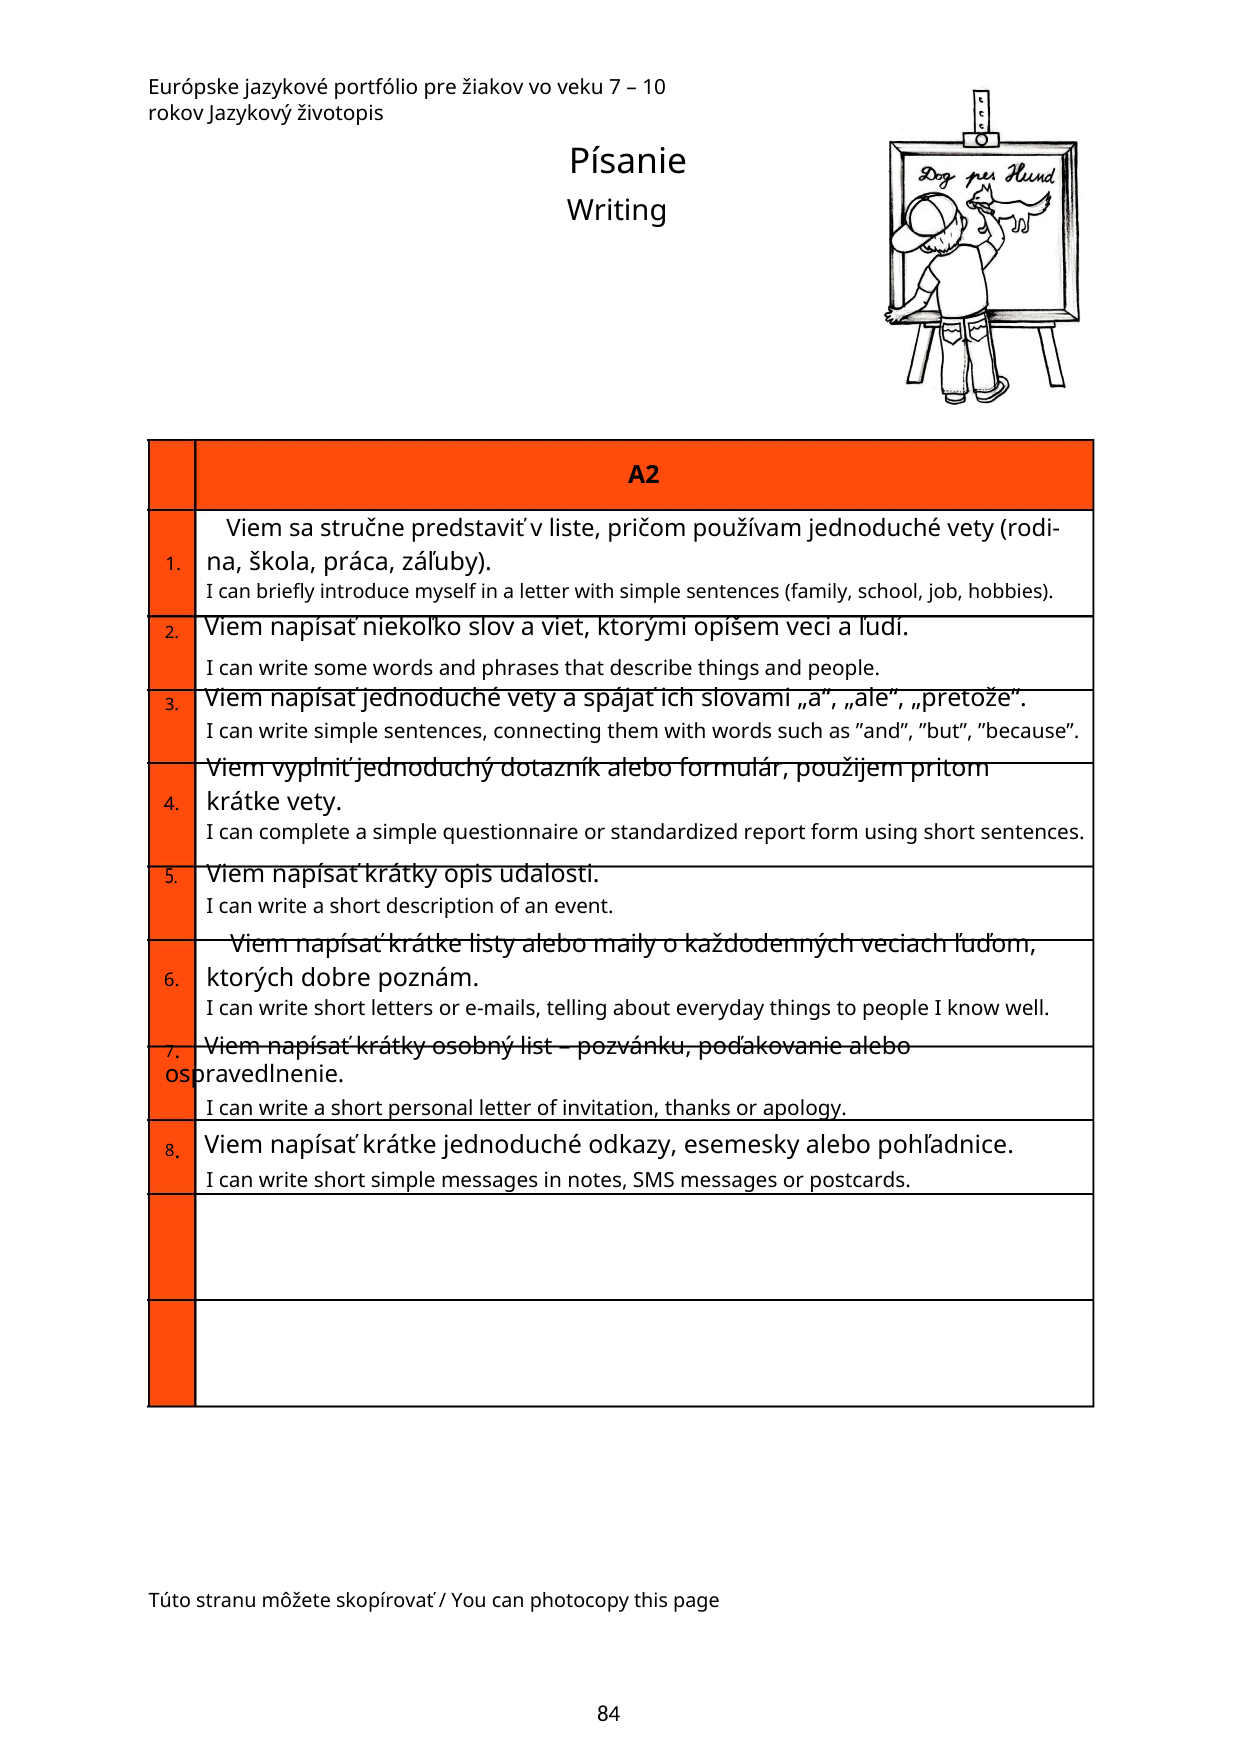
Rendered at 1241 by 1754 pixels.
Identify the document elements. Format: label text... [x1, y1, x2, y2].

picture [146, 544, 1095, 926]
text I can write a short personal letter of invitation, thanks or apology. [206, 1093, 1094, 1122]
text A2 [123, 457, 1164, 491]
text I can write some words and phrases that describe things and people. [206, 653, 1094, 682]
text 2. Viem napísať niekoľko slov a viet, ktorými opíšem veci a ľudí. [164, 604, 1094, 644]
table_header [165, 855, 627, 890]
picture [146, 491, 1095, 511]
text Viem vyplniť jednoduchý dotazník alebo formulár, použijem pritom [206, 750, 1094, 784]
picture [865, 81, 1095, 410]
text Viem napísať krátke listy alebo maily o každodenných veciach ľuďom, [123, 926, 1144, 959]
text I can briefly introduce myself in a letter with simple sentences (family, school, job, hobbies). [206, 577, 1094, 604]
text Writing [567, 189, 1094, 229]
list na, škola, práca, záľuby). [165, 544, 1094, 577]
text Túto stranu môžete skopírovať / You can photocopy this page [123, 1586, 1094, 1613]
text I can write simple sentences, connecting them with words such as ”and”, ”but”, ”because”. [206, 716, 1094, 745]
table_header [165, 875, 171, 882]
text I can write short letters or e-mails, telling about everyday things to people I know well. [206, 993, 1094, 1021]
text Viem sa stručne predstaviť v liste, pričom používam jednoduché vety (rodi- [123, 511, 1164, 544]
text I can complete a simple questionnaire or standardized report form using short sentences. [206, 817, 1094, 846]
text 8. Viem napísať krátke jednoduché odkazy, esemesky alebo pohľadnice. [164, 1122, 1094, 1161]
list ktorých dobre poznám. [164, 959, 1094, 993]
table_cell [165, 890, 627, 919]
list krátke vety. [164, 784, 1094, 817]
picture [146, 959, 1095, 1408]
text I can write short simple messages in notes, SMS messages or postcards. [206, 1165, 1094, 1193]
text 7. Viem napísať krátky osobný list – pozvánku, poďakovanie alebo ospravedlnenie. [164, 1021, 1094, 1089]
text Písanie [569, 135, 1094, 184]
picture [146, 437, 1095, 457]
text 3. Viem napísať jednoduché vety a spájať ich slovami „a“, „ale“, „pretože“. [164, 682, 1094, 713]
text Európske jazykové portfólio pre žiakov vo veku 7 – 10 rokov Jazykový životopis [148, 73, 725, 126]
